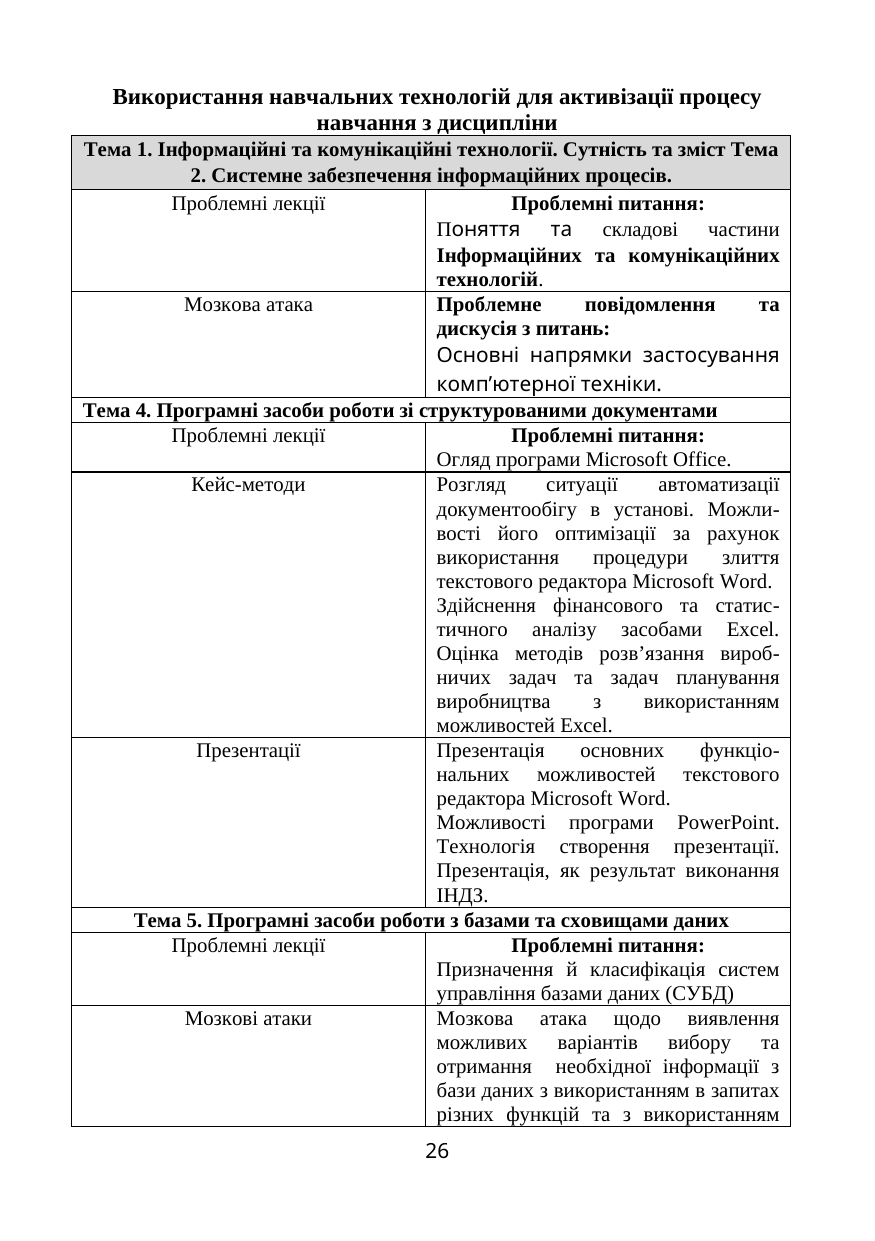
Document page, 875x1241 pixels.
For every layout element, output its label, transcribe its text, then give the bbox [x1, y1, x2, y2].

table_cell Проблемні питання: Огляд програми Microsoft Office. [426, 423, 790, 471]
text Використання навчальних технологій для активізації процесу навчання з дисципліни [83, 83, 791, 135]
table_cell Проблемні питання: Призначення й класифікація систем управління базами даних (СУБД) [426, 933, 790, 1005]
table_cell Розгляд ситуації автоматизації документообігу в установі. Можливості його оптимізації за рахунок використання процедури злиття текстового редактора Microsoft Word. Здійснення фінансового та статистичного аналізу засобами Excel. Оцінка методів розв’язання виробничих задач та задач планування виробництва з використанням можливостей Excel. [426, 473, 790, 737]
table_cell Проблемне повідомлення та дискусія з питань: Основні напрямки застосування комп’ютерної техніки. [426, 292, 790, 397]
table_cell Мозкова атака [72, 292, 425, 397]
table_cell Проблемні лекції [72, 423, 425, 471]
table_cell Тема 5. Програмні засоби роботи з базами та сховищами даних [72, 908, 790, 932]
table_cell Проблемні лекції [72, 933, 425, 1005]
table_cell Проблемні лекції [72, 190, 425, 291]
table_cell Презентація основних функціональних можливостей текстового редактора Microsoft Word. Можливості програми PowerPoint. Технологія створення презентації. Презентація, як результат виконання ІНДЗ. [426, 738, 790, 907]
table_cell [426, 1006, 790, 1126]
table_cell Кейс-методи [72, 473, 425, 737]
table_cell Мозкові атаки [72, 1006, 425, 1126]
table_cell Презентації [72, 738, 425, 907]
table_cell Проблемні питання: Поняття та складові частини Інформаційних та комунікаційних технологій. [426, 190, 790, 291]
table_cell Тема 4. Програмні засоби роботи зі структурованими документами [72, 398, 790, 422]
table_header Тема 1. Інформаційні та комунікаційні технології. Сутність та зміст Тема 2. Системне забезпечення інформаційних процесів. [72, 136, 790, 189]
